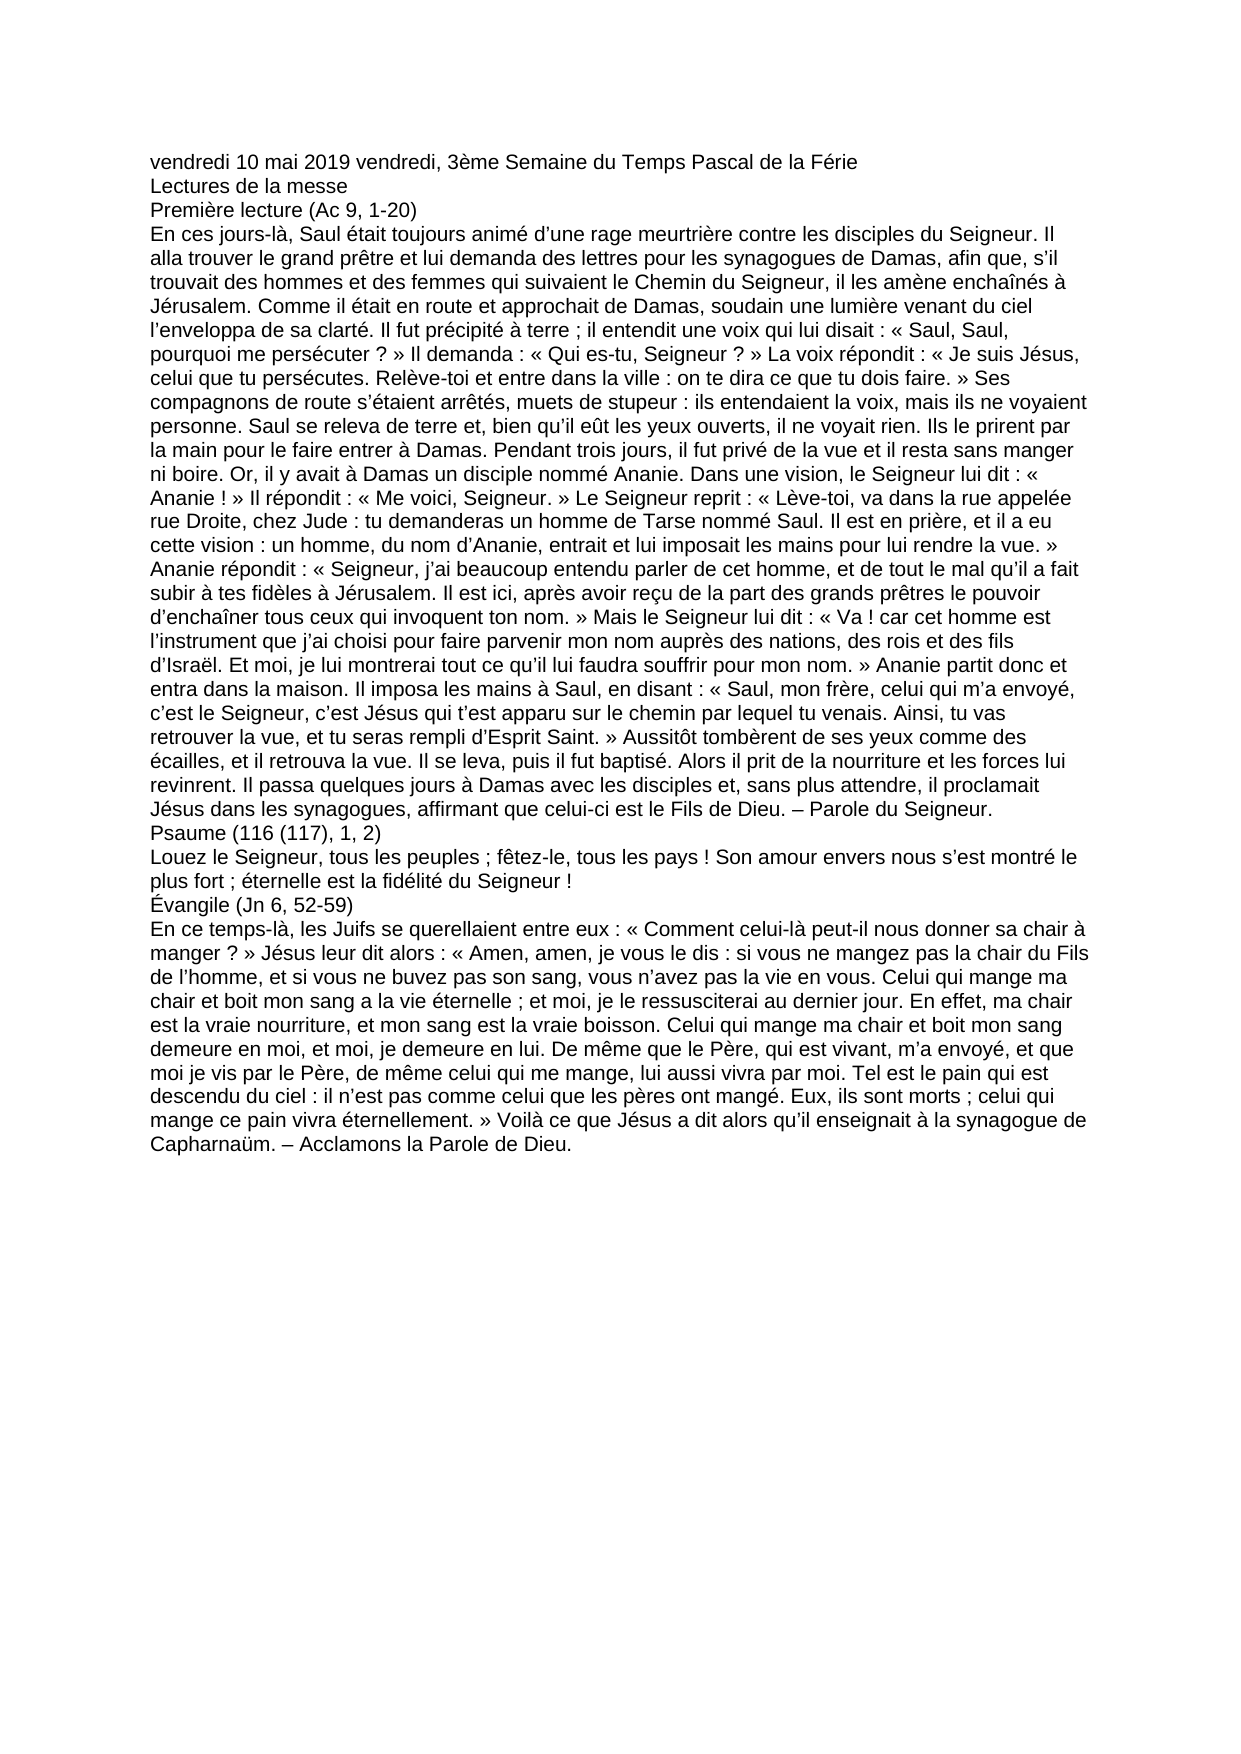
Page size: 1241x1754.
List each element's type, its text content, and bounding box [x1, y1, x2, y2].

text Louez le Seigneur, tous les peuples ; fêtez-le, tous les pays ! Son amour envers nous s’est montré le plus fort ; éternelle est la fidélité du Seigneur ! [150, 845, 1090, 893]
text En ce temps-là, les Juifs se querellaient entre eux : « Comment celui-là peut-il nous donner sa chair à manger ? » Jésus leur dit alors : « Amen, amen, je vous le dis : si vous ne mangez pas la chair du Fils de l’homme, et si vous ne buvez pas son sang, vous n’avez pas la vie en vous. Celui qui mange ma chair et boit mon sang a la vie éternelle ; et moi, je le ressusciterai au dernier jour. En effet, ma chair est la vraie nourriture, et mon sang est la vraie boisson. Celui qui mange ma chair et boit mon sang demeure en moi, et moi, je demeure en lui. De même que le Père, qui est vivant, m’a envoyé, et que moi je vis par le Père, de même celui qui me mange, lui aussi vivra par moi. Tel est le pain qui est descendu du ciel : il n’est pas comme celui que les pères ont mangé. Eux, ils sont morts ; celui qui mange ce pain vivra éternellement. » Voilà ce que Jésus a dit alors qu’il enseignait à la synagogue de Capharnaüm. – Acclamons la Parole de Dieu. [150, 917, 1090, 1156]
text En ces jours-là, Saul était toujours animé d’une rage meurtrière contre les disciples du Seigneur. Il alla trouver le grand prêtre et lui demanda des lettres pour les synagogues de Damas, afin que, s’il trouvait des hommes et des femmes qui suivaient le Chemin du Seigneur, il les amène enchaînés à Jérusalem. Comme il était en route et approchait de Damas, soudain une lumière venant du ciel l’enveloppa de sa clarté. Il fut précipité à terre ; il entendit une voix qui lui disait : « Saul, Saul, pourquoi me persécuter ? » Il demanda : « Qui es-tu, Seigneur ? » La voix répondit : « Je suis Jésus, celui que tu persécutes. Relève-toi et entre dans la ville : on te dira ce que tu dois faire. » Ses compagnons de route s’étaient arrêtés, muets de stupeur : ils entendaient la voix, mais ils ne voyaient personne. Saul se releva de terre et, bien qu’il eût les yeux ouverts, il ne voyait rien. Ils le prirent par la main pour le faire entrer à Damas. Pendant trois jours, il fut privé de la vue et il resta sans manger ni boire. Or, il y avait à Damas un disciple nommé Ananie. Dans une vision, le Seigneur lui dit : « Ananie ! » Il répondit : « Me voici, Seigneur. » Le Seigneur reprit : « Lève-toi, va dans la rue appelée rue Droite, chez Jude : tu demanderas un homme de Tarse nommé Saul. Il est en prière, et il a eu cette vision : un homme, du nom d’Ananie, entrait et lui imposait les mains pour lui rendre la vue. » Ananie répondit : « Seigneur, j’ai beaucoup entendu parler de cet homme, et de tout le mal qu’il a fait subir à tes fidèles à Jérusalem. Il est ici, après avoir reçu de la part des grands prêtres le pouvoir d’enchaîner tous ceux qui invoquent ton nom. » Mais le Seigneur lui dit : « Va ! car cet homme est l’instrument que j’ai choisi pour faire parvenir mon nom auprès des nations, des rois et des fils d’Israël. Et moi, je lui montrerai tout ce qu’il lui faudra souffrir pour mon nom. » Ananie partit donc et entra dans la maison. Il imposa les mains à Saul, en disant : « Saul, mon frère, celui qui m’a envoyé, c’est le Seigneur, c’est Jésus qui t’est apparu sur le chemin par lequel tu venais. Ainsi, tu vas retrouver la vue, et tu seras rempli d’Esprit Saint. » Aussitôt tombèrent de ses yeux comme des écailles, et il retrouva la vue. Il se leva, puis il fut baptisé. Alors il prit de la nourriture et les forces lui revinrent. Il passa quelques jours à Damas avec les disciples et, sans plus attendre, il proclamait Jésus dans les synagogues, affirmant que celui-ci est le Fils de Dieu. – Parole du Seigneur. [150, 222, 1090, 821]
